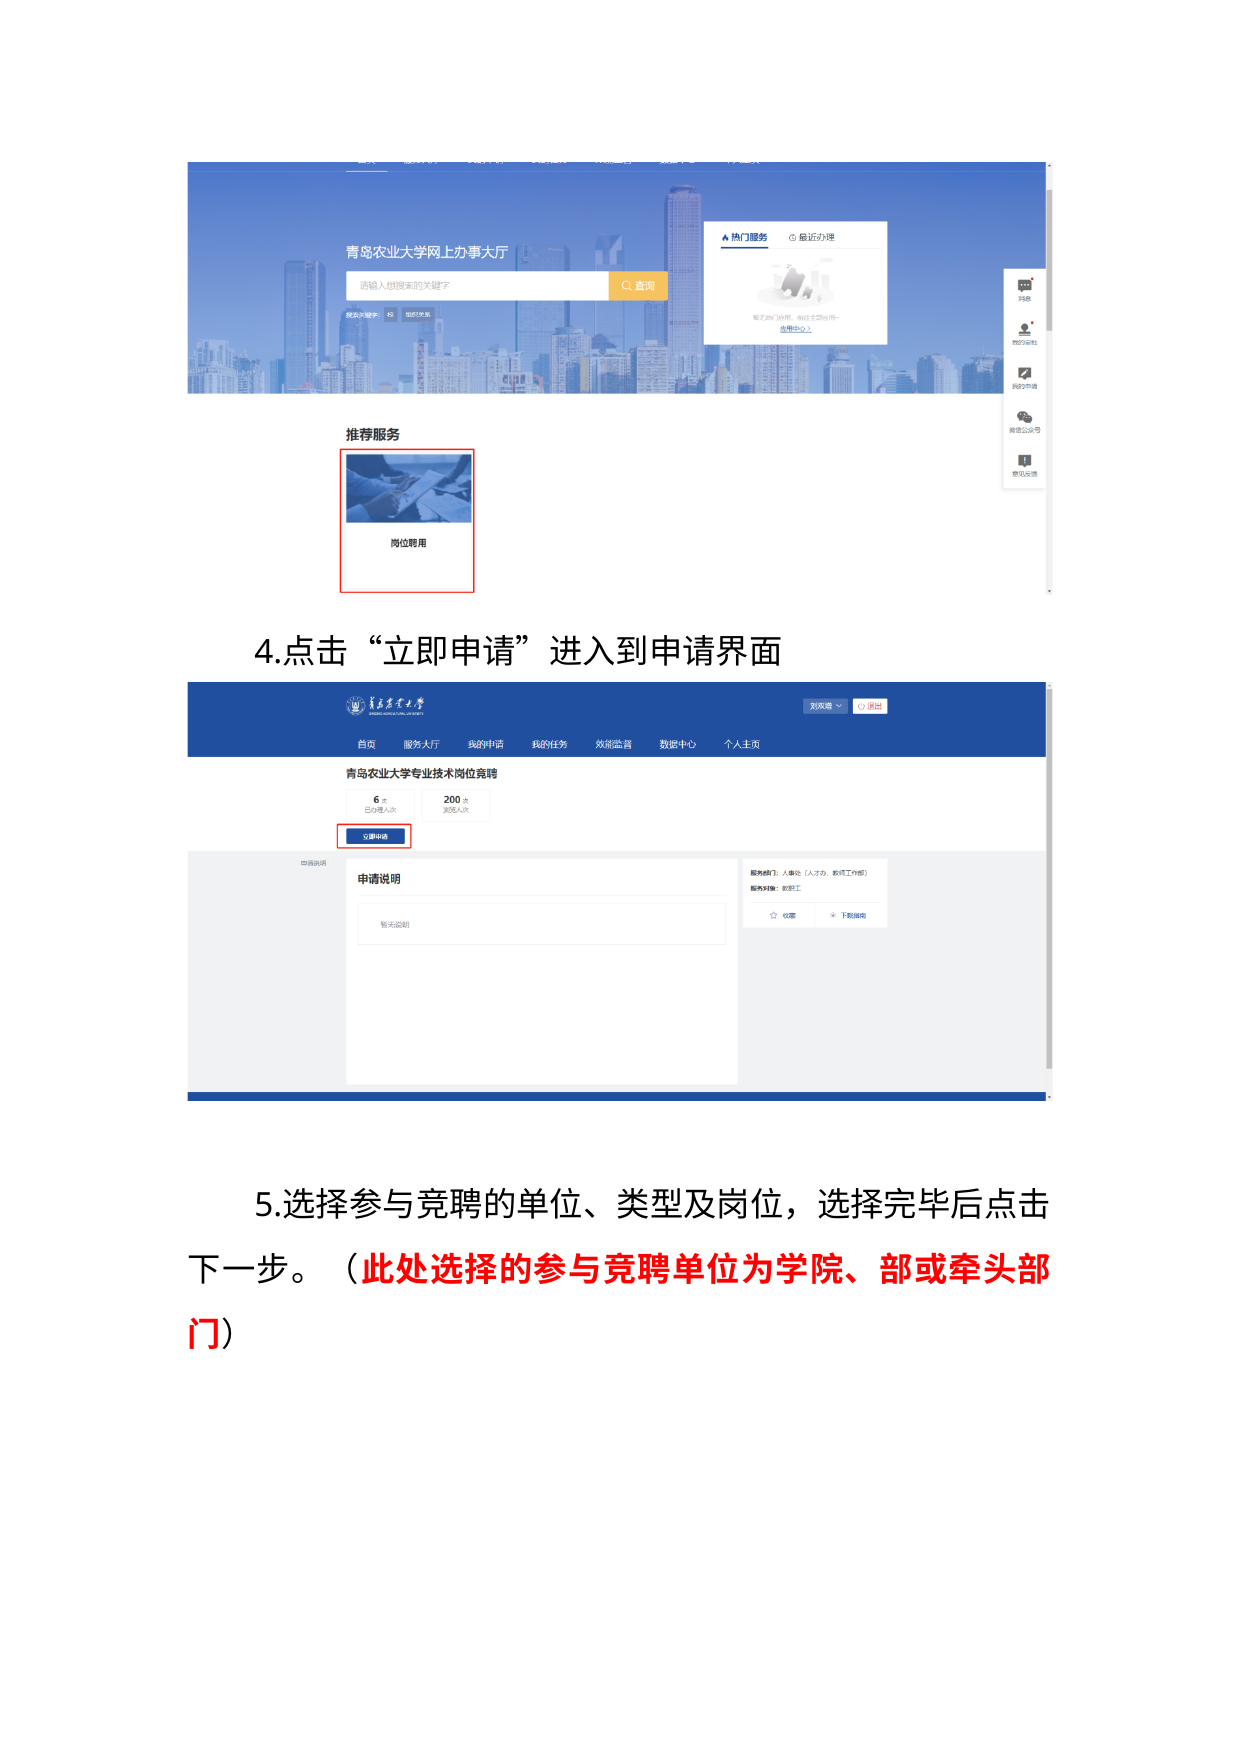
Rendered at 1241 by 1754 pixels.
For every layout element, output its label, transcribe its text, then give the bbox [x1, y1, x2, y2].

picture [187, 162, 1053, 595]
list 4.点击“立即申请”进入到申请界面 [187, 617, 1053, 682]
list 5.选择参与竞聘的单位、类型及岗位，选择完毕后点击下一步。（此处选择的参与竞聘单位为学院、部或牵头部门） [187, 1169, 1053, 1364]
picture [187, 682, 1053, 1101]
